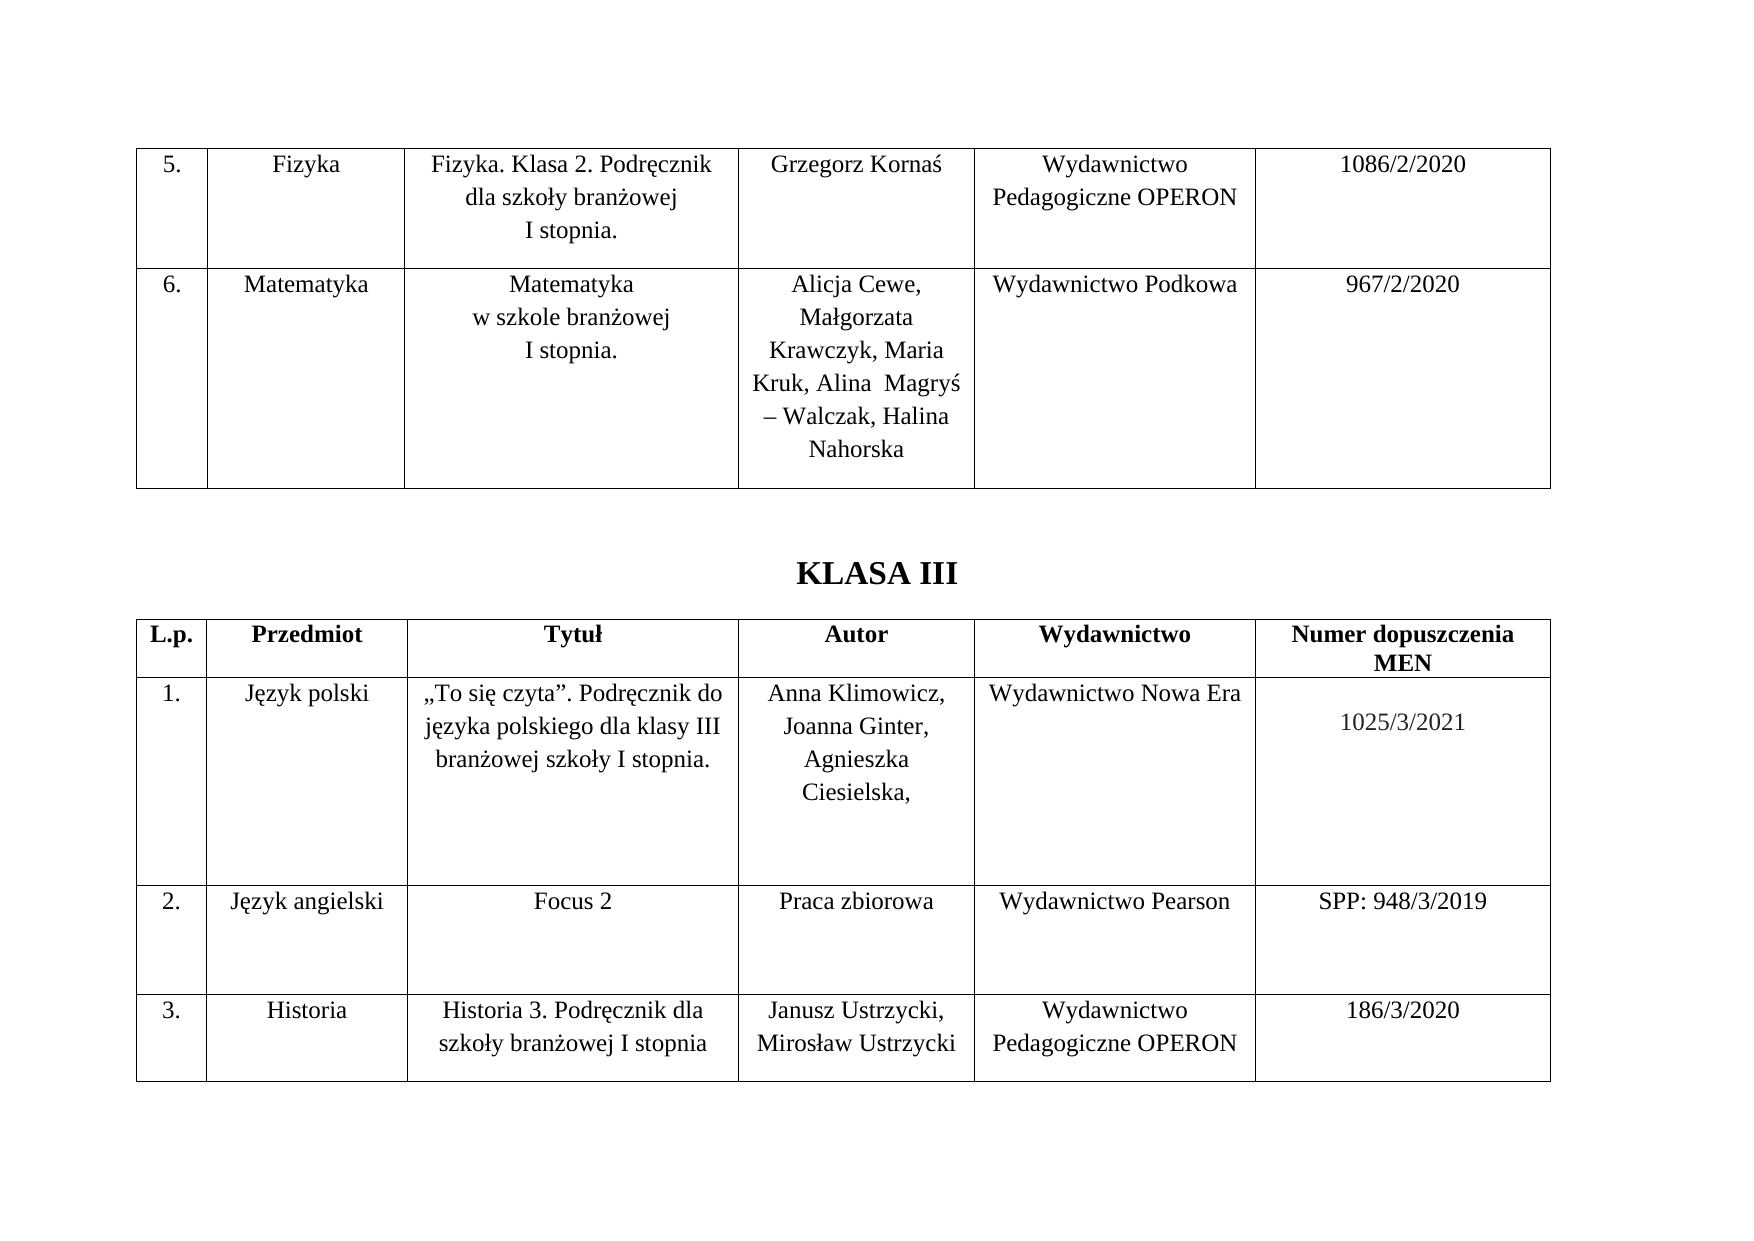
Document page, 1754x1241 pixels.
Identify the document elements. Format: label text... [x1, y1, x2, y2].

table_header Wydawnictwo [975, 620, 1255, 677]
table_header L.p. [137, 620, 206, 677]
table_header Przedmiot [207, 620, 407, 677]
table_cell 186/3/2020 [1256, 995, 1550, 1081]
table_cell Grzegorz Kornaś [739, 149, 974, 268]
table_cell 5. [137, 149, 207, 268]
table_cell 967/2/2020 [1256, 269, 1550, 488]
table_header Autor [739, 620, 974, 677]
table_cell Focus 2 [408, 886, 738, 994]
table_cell Fizyka. Klasa 2. Podręcznik dla szkoły branżowej I stopnia. [405, 149, 738, 268]
table_cell 1025/3/2021 [1256, 678, 1550, 885]
table_cell Matematyka [208, 269, 404, 488]
table_cell Alicja Cewe, Małgorzata Krawczyk, Maria Kruk, Alina Magryś – Walczak, Halina Nahorska [739, 269, 974, 488]
table_cell Język angielski [207, 886, 407, 994]
table_cell 1086/2/2020 [1256, 149, 1550, 268]
table_cell Matematyka w szkole branżowej I stopnia. [405, 269, 738, 488]
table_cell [975, 149, 1255, 268]
table_cell Język polski [207, 678, 407, 885]
table_header Tytuł [408, 620, 738, 677]
table_cell „To się czyta”. Podręcznik do języka polskiego dla klasy III branżowej szkoły I stopnia. [408, 678, 738, 885]
table_cell Janusz Ustrzycki, Mirosław Ustrzycki [739, 995, 974, 1081]
table_cell Historia [207, 995, 407, 1081]
table_cell 3. [137, 995, 206, 1081]
table_cell 2. [137, 886, 206, 994]
table_cell SPP: 948/3/2019 [1256, 886, 1550, 994]
table_cell Fizyka [208, 149, 404, 268]
table_cell 6. [137, 269, 207, 488]
table_cell 1. [137, 678, 206, 885]
text KLASA III [148, 554, 1606, 592]
table_cell Wydawnictwo Nowa Era [975, 678, 1255, 885]
table_cell Praca zbiorowa [739, 886, 974, 994]
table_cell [975, 995, 1255, 1081]
table_cell Anna Klimowicz, Joanna Ginter, Agnieszka Ciesielska, [739, 678, 974, 885]
table_header Numer dopuszczenia MEN [1256, 620, 1550, 677]
table_cell Wydawnictwo Podkowa [975, 269, 1255, 488]
table_cell Historia 3. Podręcznik dla szkoły branżowej I stopnia [408, 995, 738, 1081]
table_cell Wydawnictwo Pearson [975, 886, 1255, 994]
